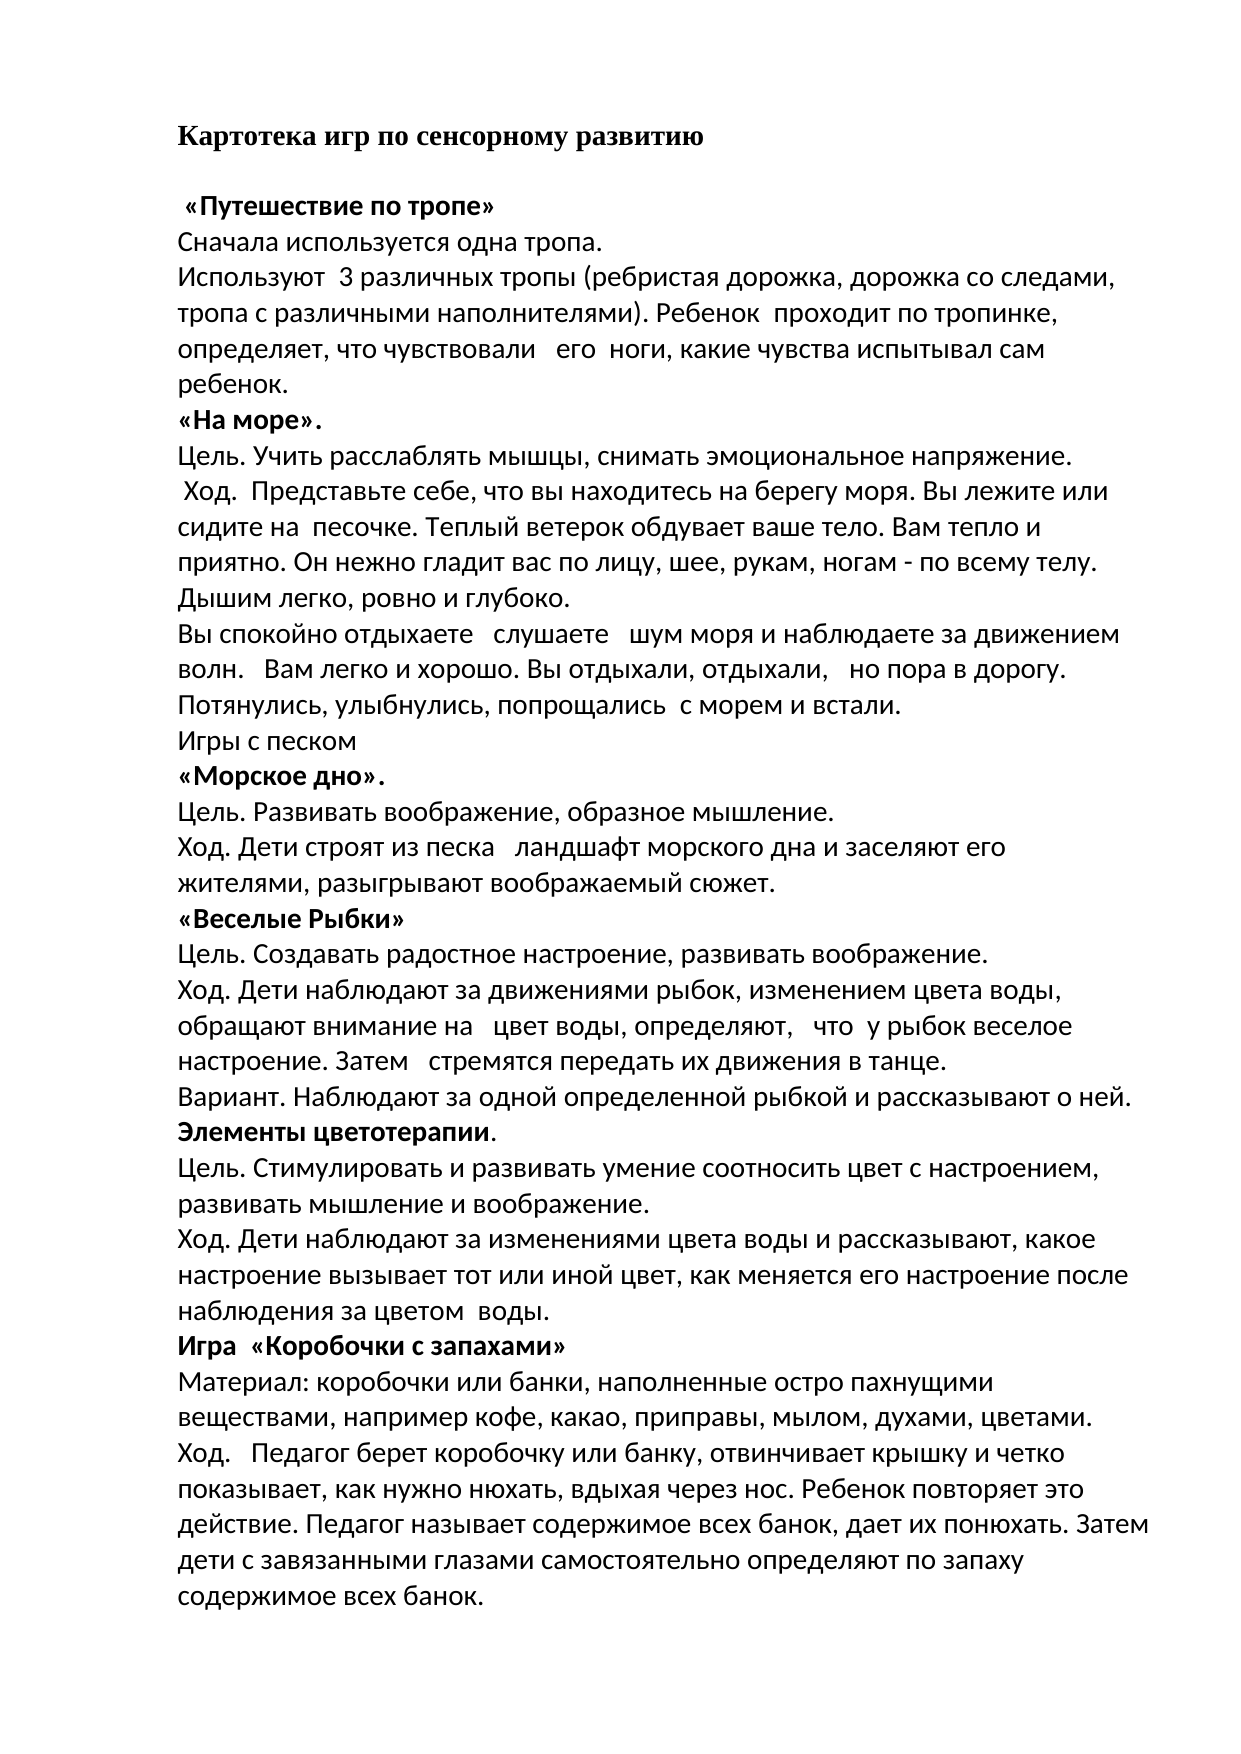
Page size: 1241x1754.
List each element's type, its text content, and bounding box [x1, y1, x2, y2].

text Сначала используется одна тропа. [177, 223, 1152, 258]
text «Путешествие по тропе» [177, 187, 1152, 223]
text «Веселые Рыбки» [177, 900, 1152, 935]
text «На море». [177, 401, 1152, 437]
text Используют 3 различных тропы (ребристая дорожка, дорожка со следами, тропа с различными наполнителями). Ребенок проходит по тропинке, определяет, что чувствовали его ноги, какие чувства испытывал сам ребенок. [177, 258, 1152, 401]
text Ход. Дети наблюдают за движениями рыбок, изменением цвета воды, обращают внимание на цвет воды, определяют, что у рыбок веселое настроение. Затем стремятся передать их движения в танце. [177, 971, 1152, 1078]
text Цель. Развивать воображение, образное мышление. [177, 793, 1152, 828]
text Ход. Педагог берет коробочку или банку, отвинчивает крышку и четко показывает, как нужно нюхать, вдыхая через нос. Ребенок повторяет это действие. Педагог называет содержимое всех банок, дает их понюхать. Затем дети с завязанными глазами самостоятельно определяют по запаху содержимое всех банок. [177, 1434, 1152, 1612]
text Картотека игр по сенсорному развитию [177, 118, 1152, 152]
text Вариант. Наблюдают за одной определенной рыбкой и рассказывают о ней. [177, 1078, 1152, 1113]
text Вы спокойно отдыхаете слушаете шум моря и наблюдаете за движением волн. Вам легко и хорошо. Вы отдыхали, отдыхали, но пора в дорогу. Потянулись, улыбнулись, попрощались с морем и встали. [177, 615, 1152, 722]
text Игры с песком [177, 722, 1152, 757]
text Цель. Создавать радостное настроение, развивать воображение. [177, 935, 1152, 971]
text Ход. Дети строят из песка ландшафт морского дна и заселяют его жителями, разыгрывают воображаемый сюжет. [177, 828, 1152, 900]
text Цель. Стимулировать и развивать умение соотносить цвет с настроением, развивать мышление и воображение. [177, 1149, 1152, 1220]
text Элементы цветотерапии. [177, 1113, 1152, 1149]
text Игра «Коробочки с запахами» [177, 1327, 1152, 1363]
text Цель. Учить расслаблять мышцы, снимать эмоциональное напряжение. [177, 437, 1152, 472]
text Материал: коробочки или банки, наполненные остро пахнущими веществами, например кофе, какао, приправы, мылом, духами, цветами. [177, 1363, 1152, 1434]
text Ход. Дети наблюдают за изменениями цвета воды и рассказывают, какое настроение вызывает тот или иной цвет, как меняется его настроение после наблюдения за цветом воды. [177, 1220, 1152, 1327]
text «Морское дно». [177, 757, 1152, 793]
text Ход. Представьте себе, что вы находитесь на берегу моря. Вы лежите или сидите на песочке. Теплый ветерок обдувает ваше тело. Вам тепло и приятно. Он нежно гладит вас по лицу, шее, рукам, ногам - по всему телу. Дышим легко, ровно и глубоко. [177, 472, 1152, 615]
